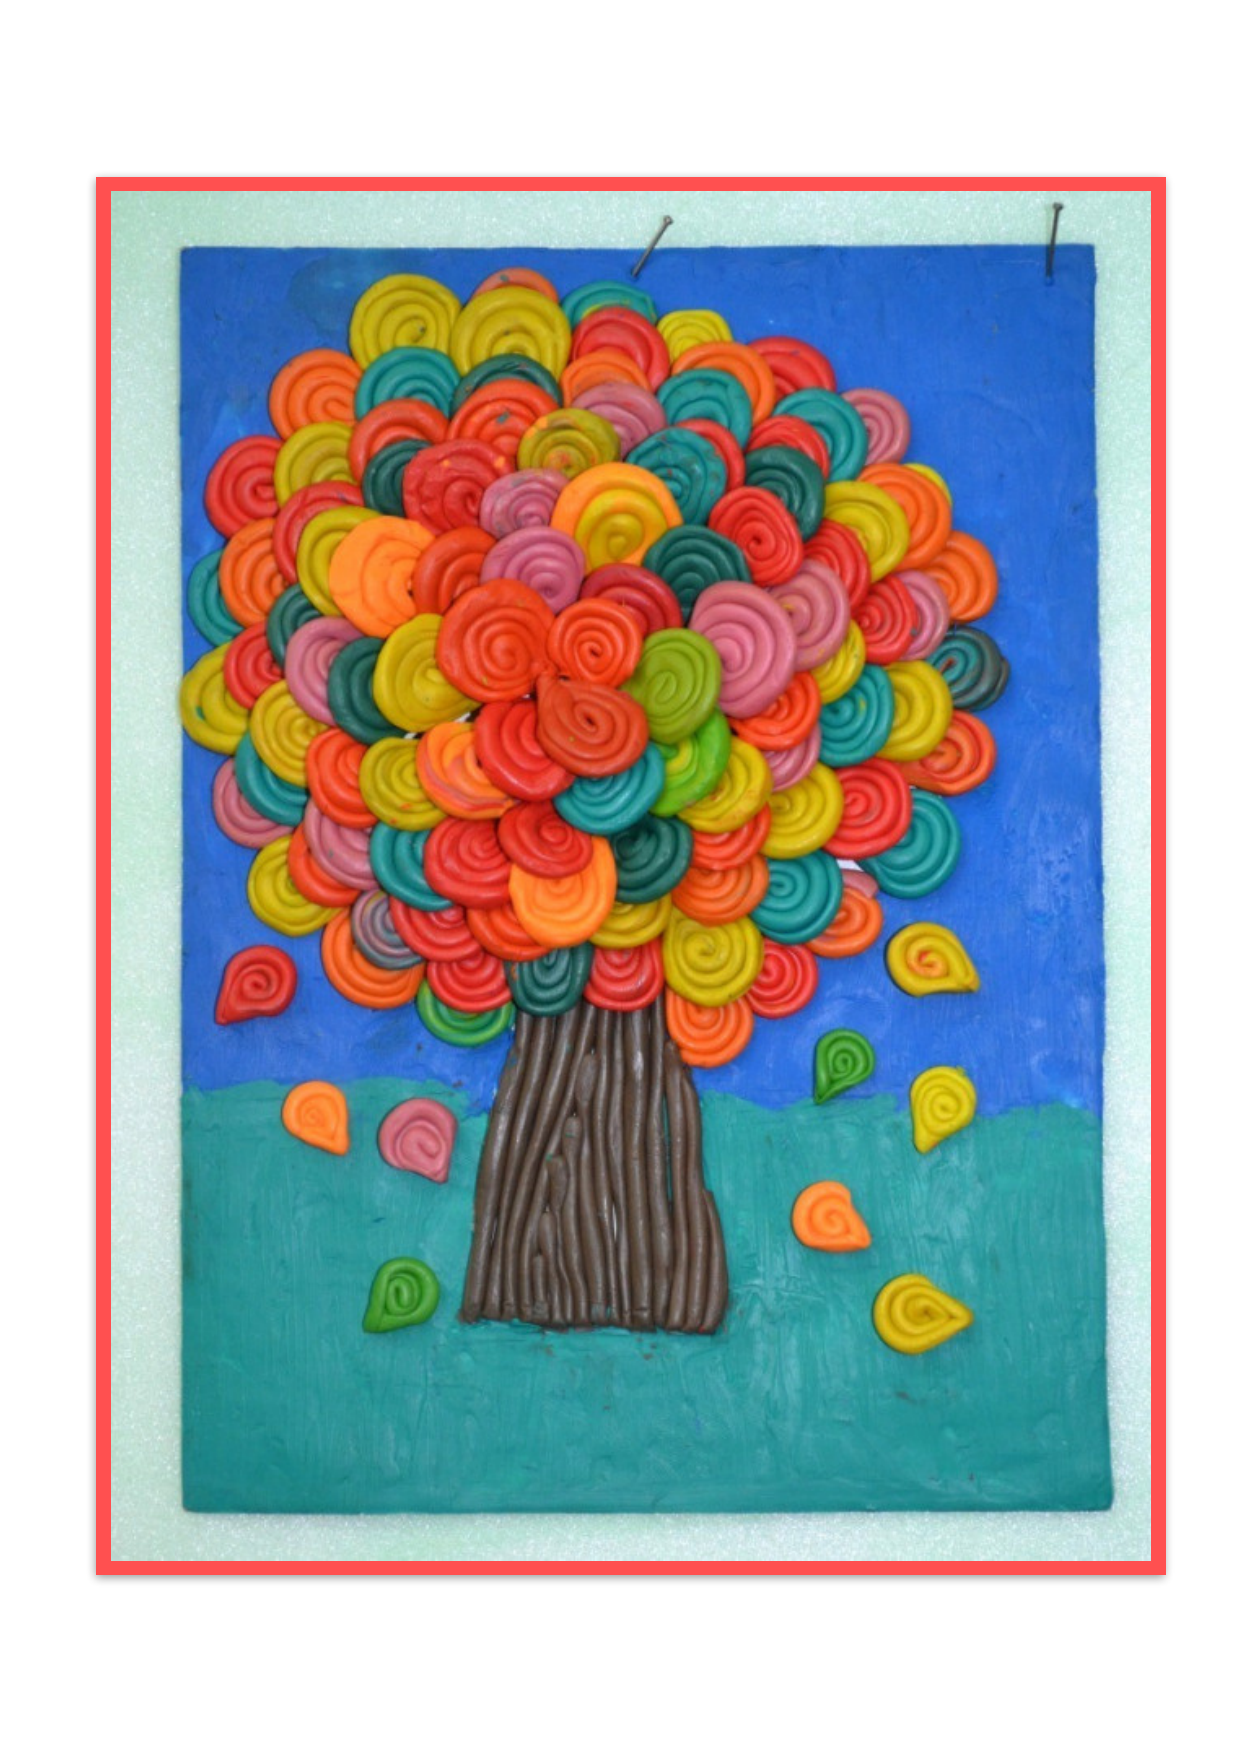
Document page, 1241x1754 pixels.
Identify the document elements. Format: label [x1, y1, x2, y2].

picture [111, 191, 1151, 1561]
